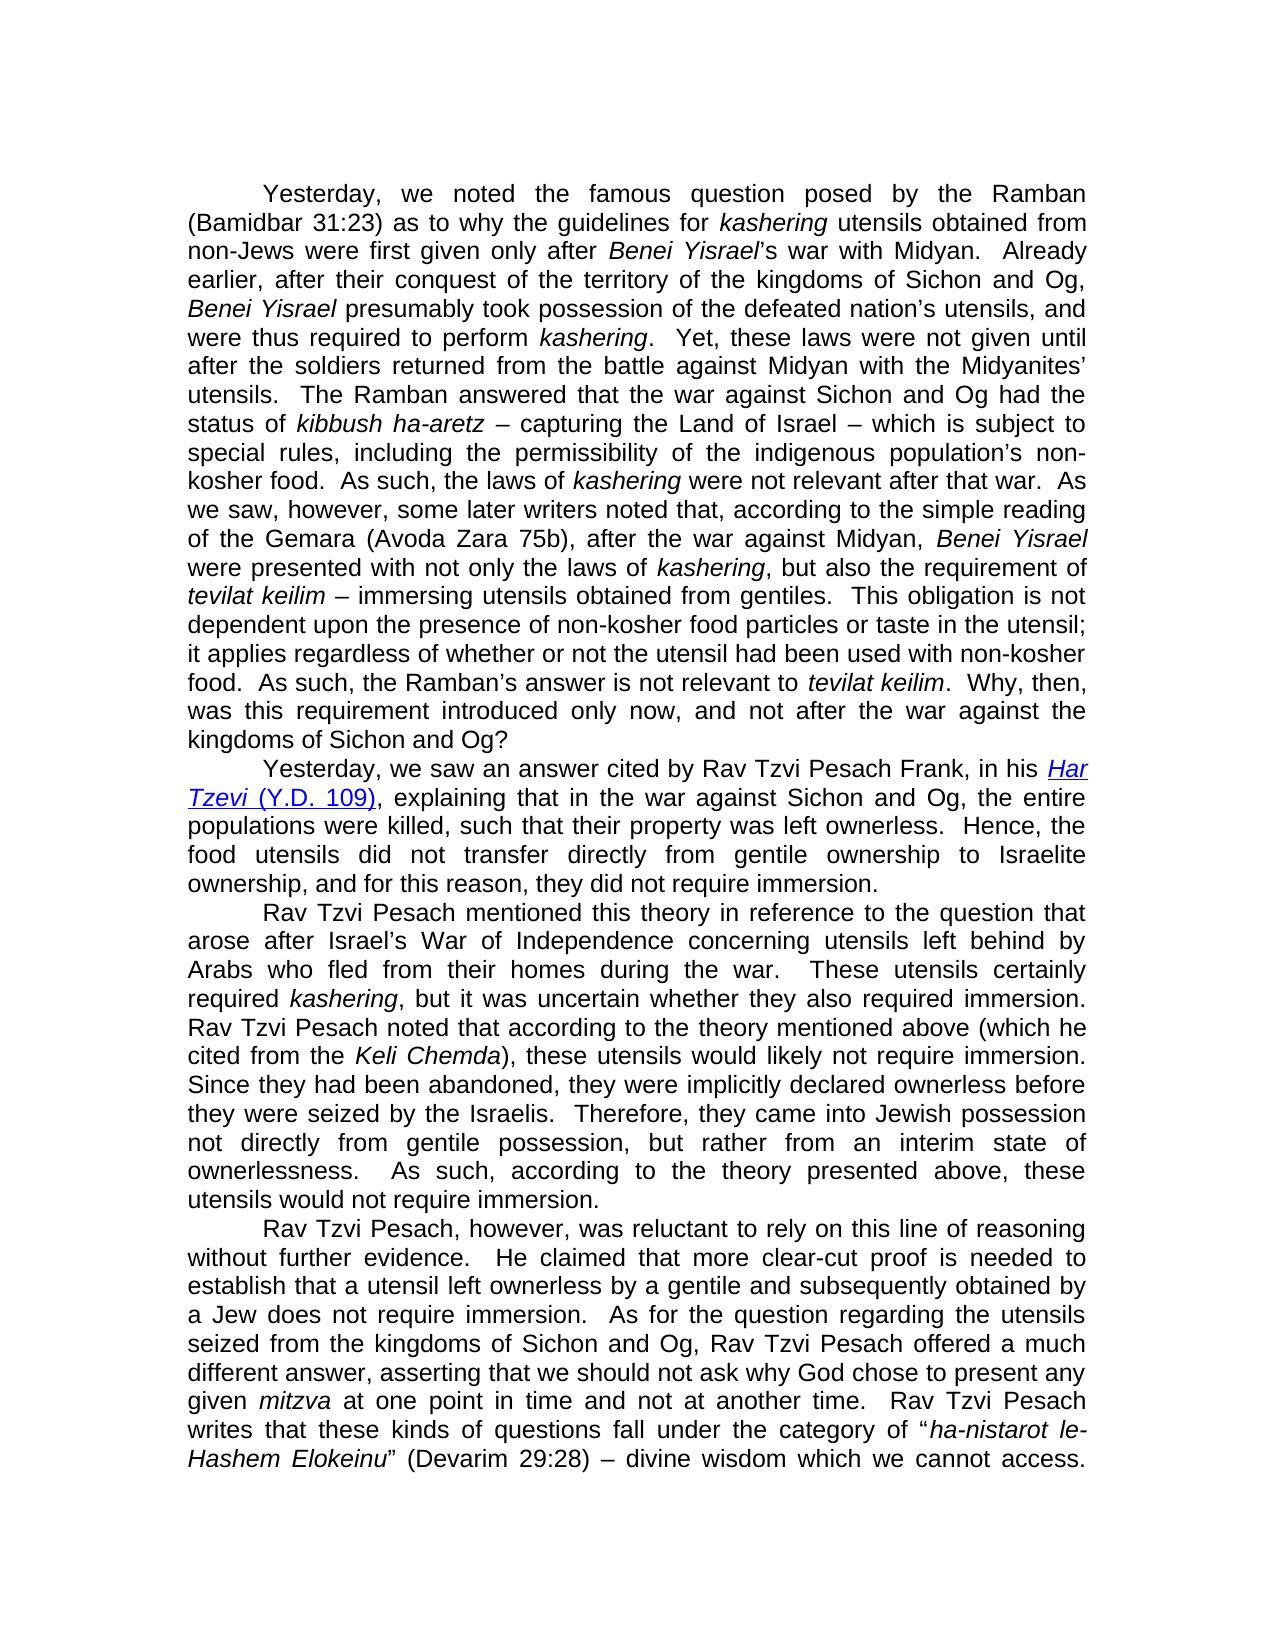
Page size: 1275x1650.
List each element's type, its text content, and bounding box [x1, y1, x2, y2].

text Yesterday, we noted the famous question posed by the Ramban (Bamidbar 31:23) as to why the guidelines for kashering utensils obtained from non-Jews were first given only after Benei Yisrael’s war with Midyan. Already earlier, after their conquest of the territory of the kingdoms of Sichon and Og, Benei Yisrael presumably took possession of the defeated nation’s utensils, and were thus required to perform kashering. Yet, these laws were not given until after the soldiers returned from the battle against Midyan with the Midyanites’ utensils. The Ramban answered that the war against Sichon and Og had the status of kibbush ha-aretz – capturing the Land of Israel – which is subject to special rules, including the permissibility of the indigenous population’s non-kosher food. As such, the laws of kashering were not relevant after that war. As we saw, however, some later writers noted that, according to the simple reading of the Gemara (Avoda Zara 75b), after the war against Midyan, Benei Yisrael were presented with not only the laws of kashering, but also the requirement of tevilat keilim – immersing utensils obtained from gentiles. This obligation is not dependent upon the presence of non-kosher food particles or taste in the utensil; it applies regardless of whether or not the utensil had been used with non-kosher food. As such, the Ramban’s answer is not relevant to tevilat keilim. Why, then, was this requirement introduced only now, and not after the war against the kingdoms of Sichon and Og? [187, 179, 1087, 754]
text Yesterday, we saw an answer cited by Rav Tzvi Pesach Frank, in his Har Tzevi (Y.D. 109), explaining that in the war against Sichon and Og, the entire populations were killed, such that their property was left ownerless. Hence, the food utensils did not transfer directly from gentile ownership to Israelite ownership, and for this reason, they did not require immersion. [187, 754, 1087, 897]
text Rav Tzvi Pesach mentioned this theory in reference to the question that arose after Israel’s War of Independence concerning utensils left behind by Arabs who fled from their homes during the war. These utensils certainly required kashering, but it was uncertain whether they also required immersion. Rav Tzvi Pesach noted that according to the theory mentioned above (which he cited from the Keli Chemda), these utensils would likely not require immersion. Since they had been abandoned, they were implicitly declared ownerless before they were seized by the Israelis. Therefore, they came into Jewish possession not directly from gentile possession, but rather from an interim state of ownerlessness. As such, according to the theory presented above, these utensils would not require immersion. [187, 897, 1087, 1214]
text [187, 1214, 1087, 1472]
